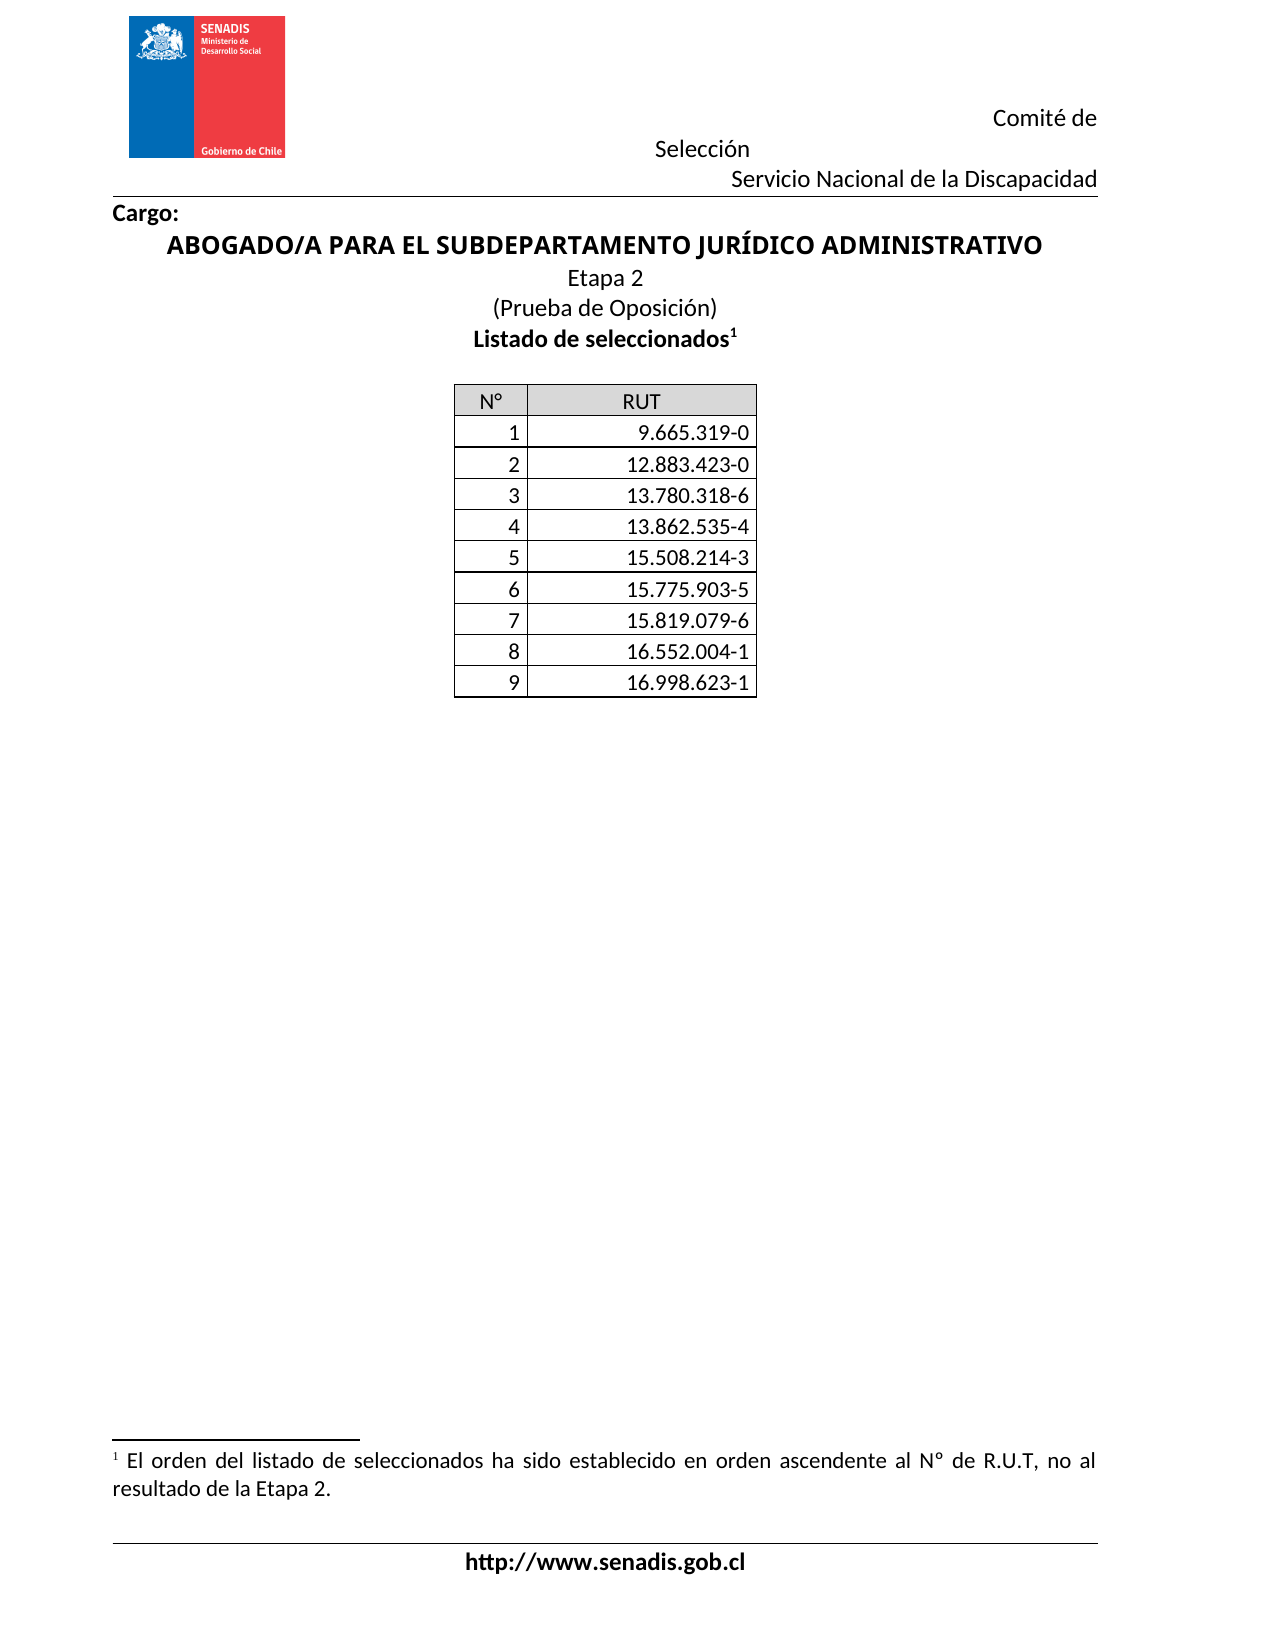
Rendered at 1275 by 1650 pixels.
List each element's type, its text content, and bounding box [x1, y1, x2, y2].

table_cell 7 [455, 604, 527, 634]
table_cell 13.780.318-6 [528, 479, 756, 509]
table_cell 6 [455, 573, 527, 603]
table_cell 2 [455, 448, 527, 478]
table_cell 9.665.319-0 [528, 416, 756, 446]
text Etapa 2 [112, 262, 1098, 292]
text ABOGADO/A PARA EL SUBDEPARTAMENTO JURÍDICO ADMINISTRATIVO [112, 228, 1098, 262]
table_cell 9 [455, 666, 527, 696]
table_cell 3 [455, 479, 527, 509]
picture [129, 16, 285, 157]
table_cell 13.862.535-4 [528, 510, 756, 540]
table_cell 16.552.004-1 [528, 635, 756, 665]
table_cell 16.998.623-1 [528, 666, 756, 696]
table_cell 5 [455, 541, 527, 571]
table_header N° [455, 385, 527, 415]
table_cell 4 [455, 510, 527, 540]
table_cell 1 [455, 416, 527, 446]
table_cell 12.883.423-0 [528, 448, 756, 478]
table_cell 15.819.079-6 [528, 604, 756, 634]
table_cell 15.508.214-3 [528, 541, 756, 571]
text Cargo: [112, 197, 1098, 228]
table_cell 15.775.903-5 [528, 573, 756, 603]
text Listado de seleccionados [112, 323, 1098, 353]
table_header RUT [528, 385, 756, 415]
table_cell 8 [455, 635, 527, 665]
text (Prueba de Oposición) [112, 292, 1098, 323]
